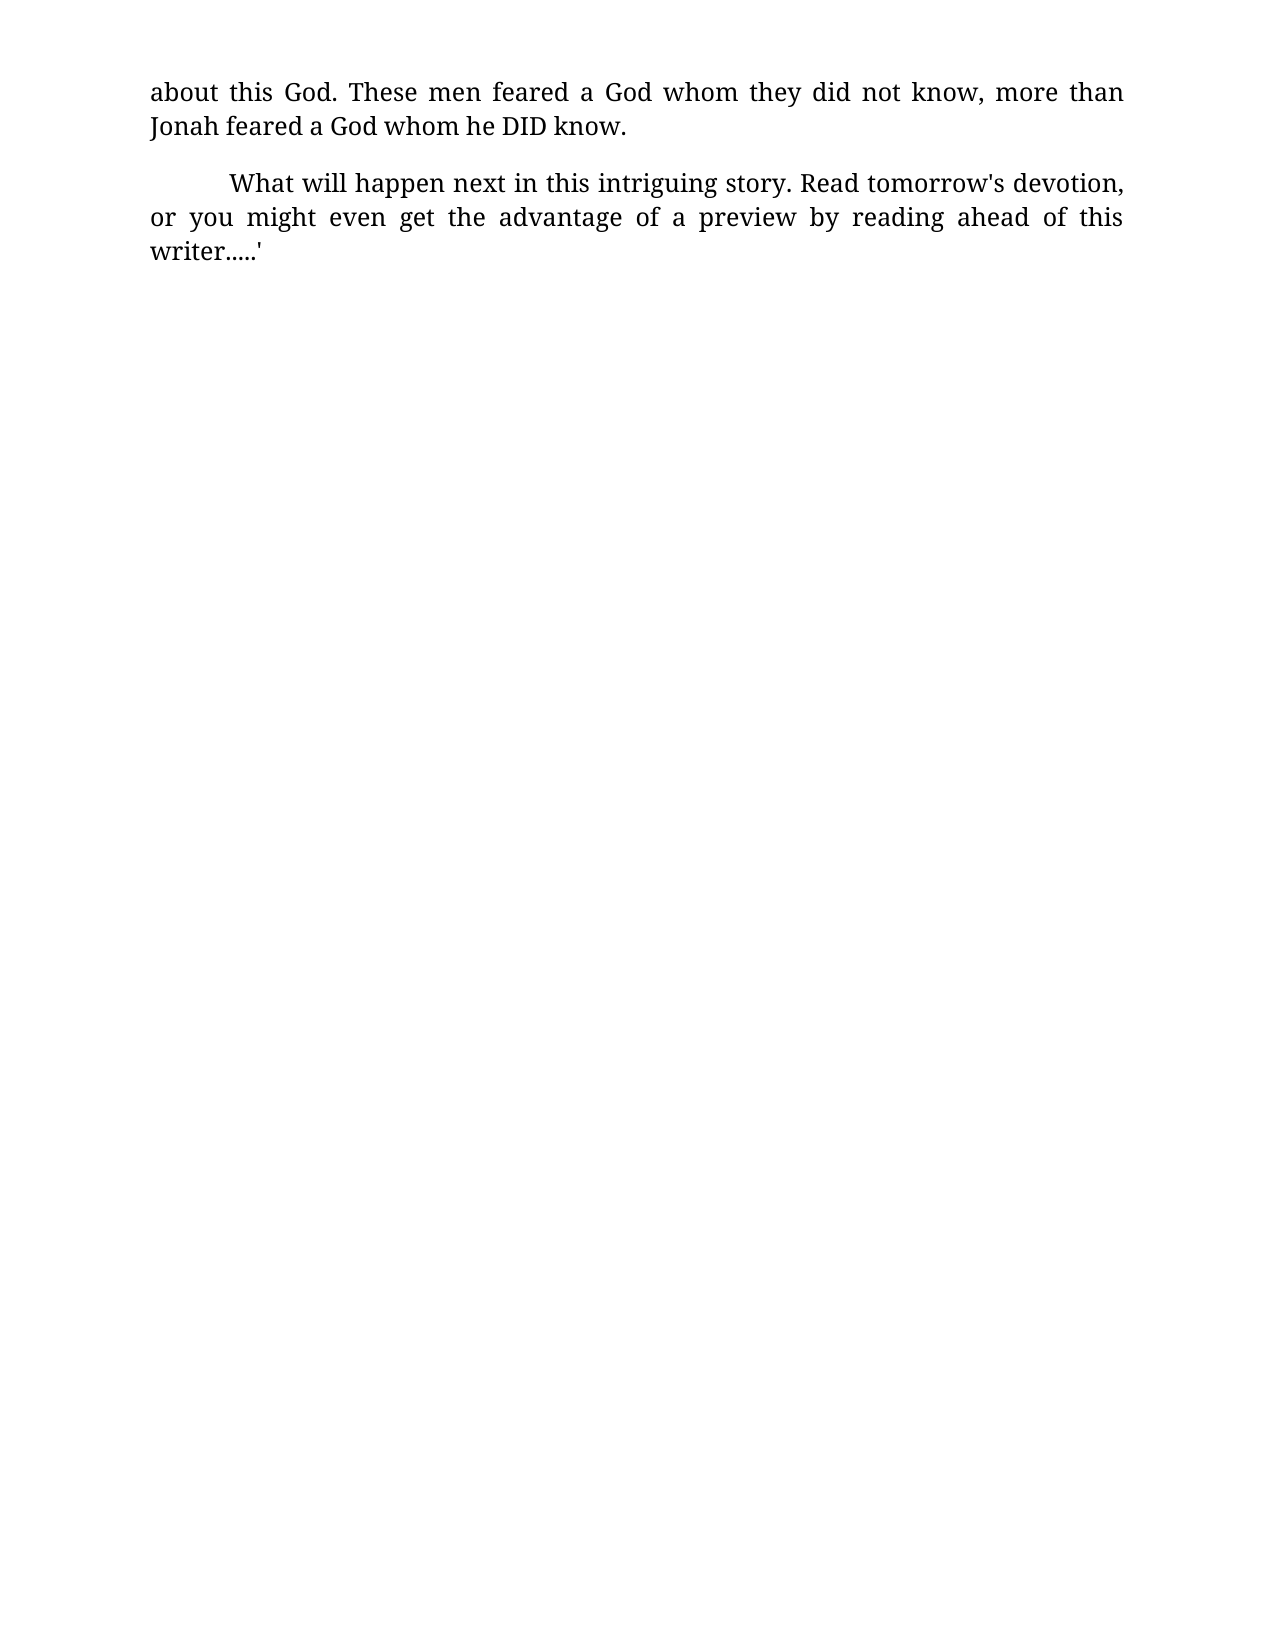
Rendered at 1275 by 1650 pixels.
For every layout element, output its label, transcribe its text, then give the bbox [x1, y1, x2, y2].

text What will happen next in this intriguing story. Read tomorrow's devotion, or you might even get the advantage of a preview by reading ahead of this writer.....' [150, 166, 1125, 268]
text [150, 75, 1125, 143]
